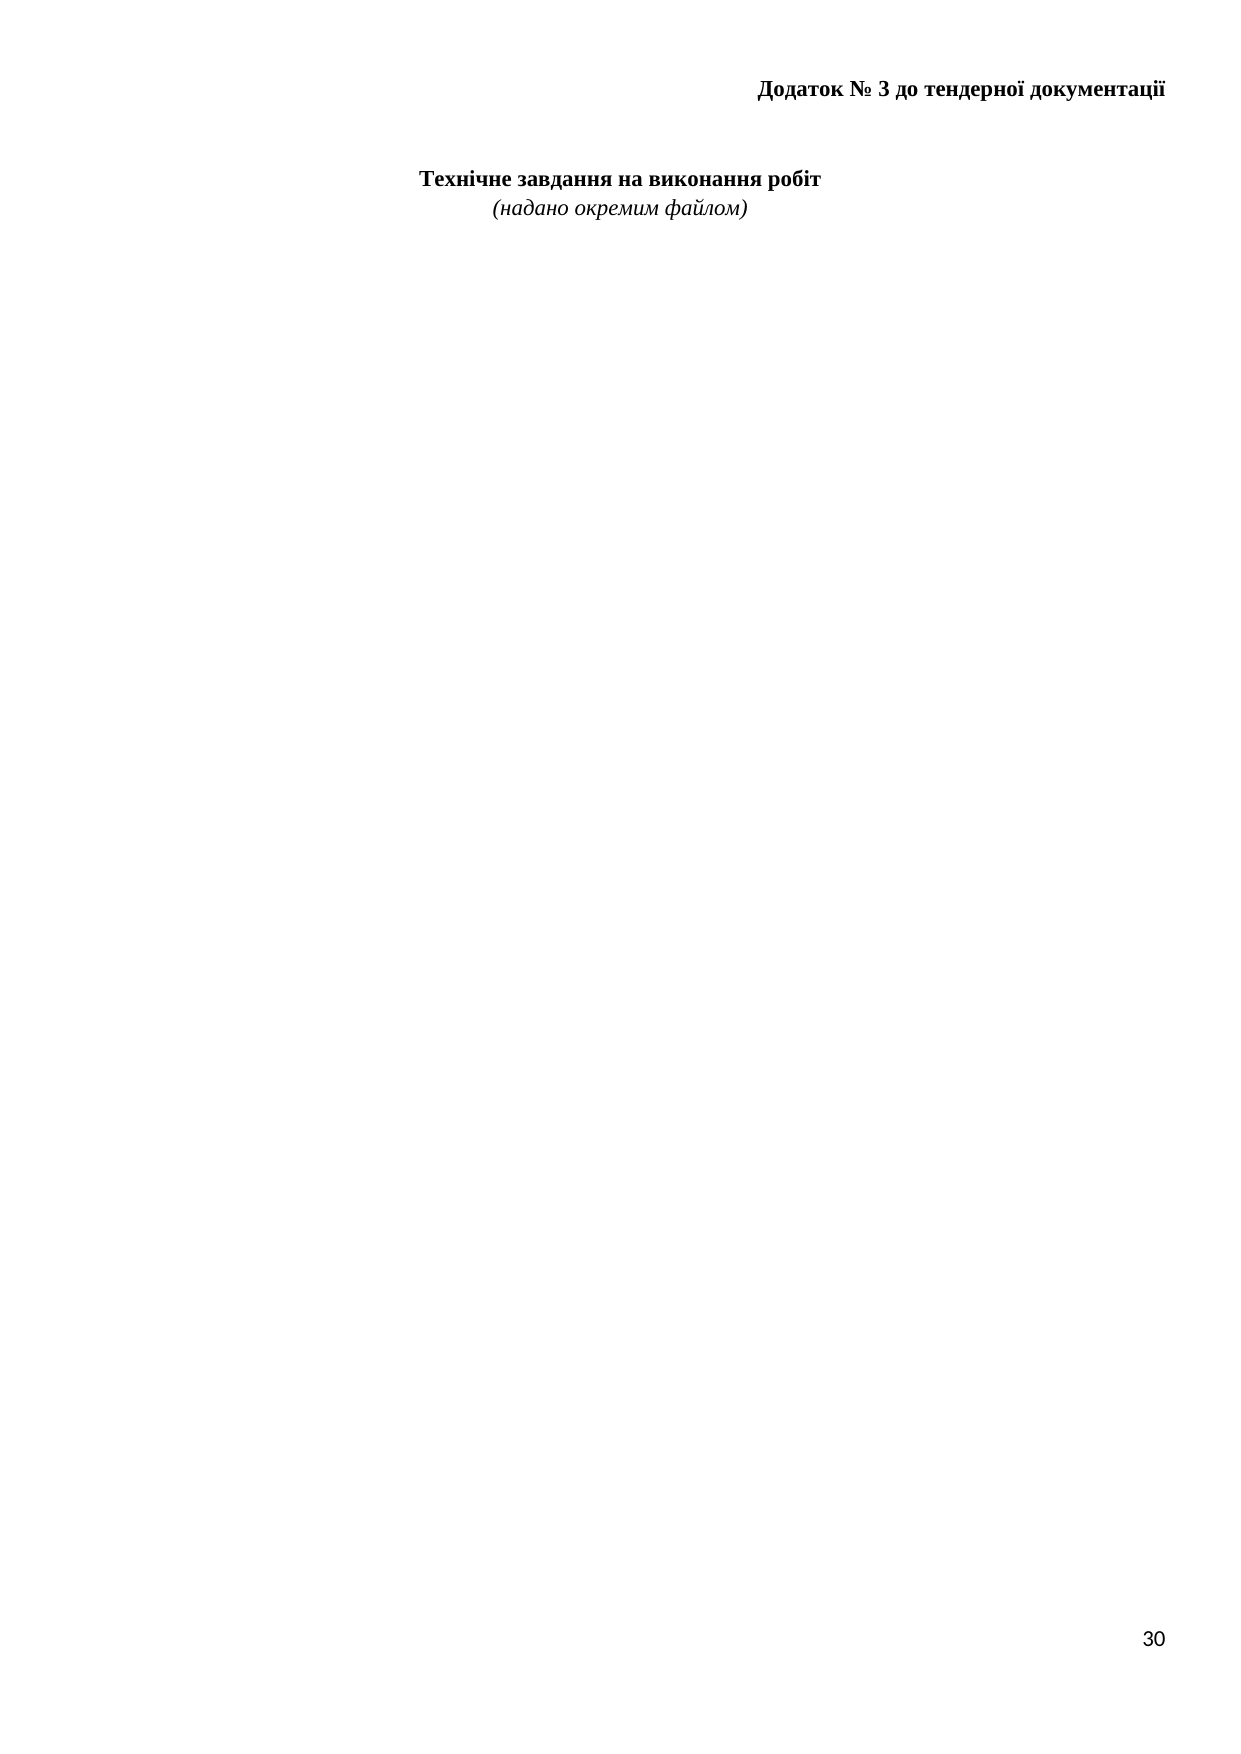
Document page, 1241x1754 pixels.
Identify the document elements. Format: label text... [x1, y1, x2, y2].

text Додаток № 3 до тендерної документації [75, 75, 1165, 101]
text Технічне завдання на виконання робіт [75, 165, 1165, 192]
text (надано окремим файлом) [75, 194, 1165, 220]
